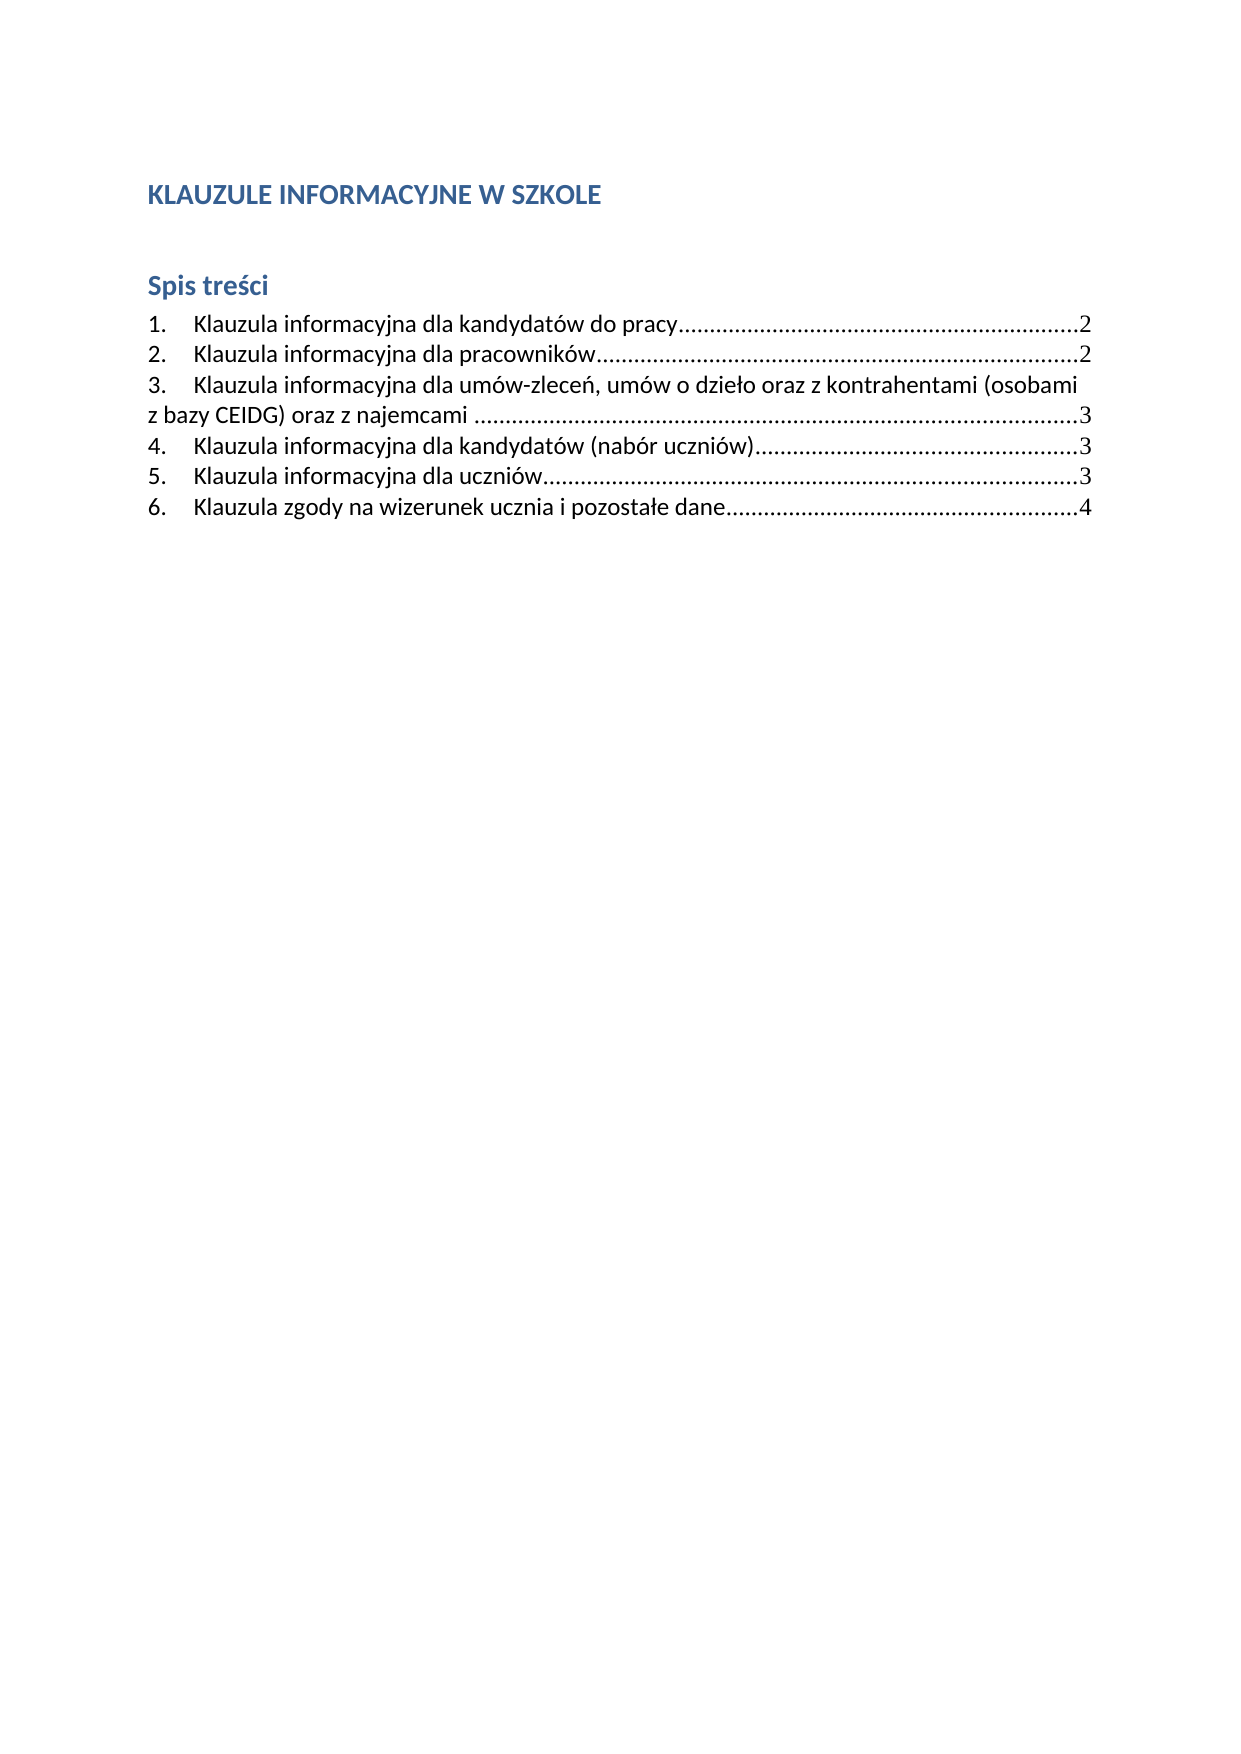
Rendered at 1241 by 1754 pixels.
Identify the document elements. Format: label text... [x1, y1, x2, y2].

text 5. Klauzula informacyjna dla uczniów 3 [148, 461, 1093, 491]
text 1. Klauzula informacyjna dla kandydatów do pracy 2 [148, 308, 1093, 338]
text 6. Klauzula zgody na wizerunek ucznia i pozostałe dane 4 [148, 491, 1093, 522]
subtitle Spis treści [148, 267, 1093, 303]
text 3. Klauzula informacyjna dla umów-zleceń, umów o dzieło oraz z kontrahentami (osobami z bazy CEIDG) oraz z najemcami 3 [148, 369, 1093, 430]
text 4. Klauzula informacyjna dla kandydatów (nabór uczniów) 3 [148, 430, 1093, 461]
text 2. Klauzula informacyjna dla pracowników 2 [148, 338, 1093, 369]
subtitle KLAUZULE INFORMACYJNE W SZKOLE [148, 176, 1093, 212]
